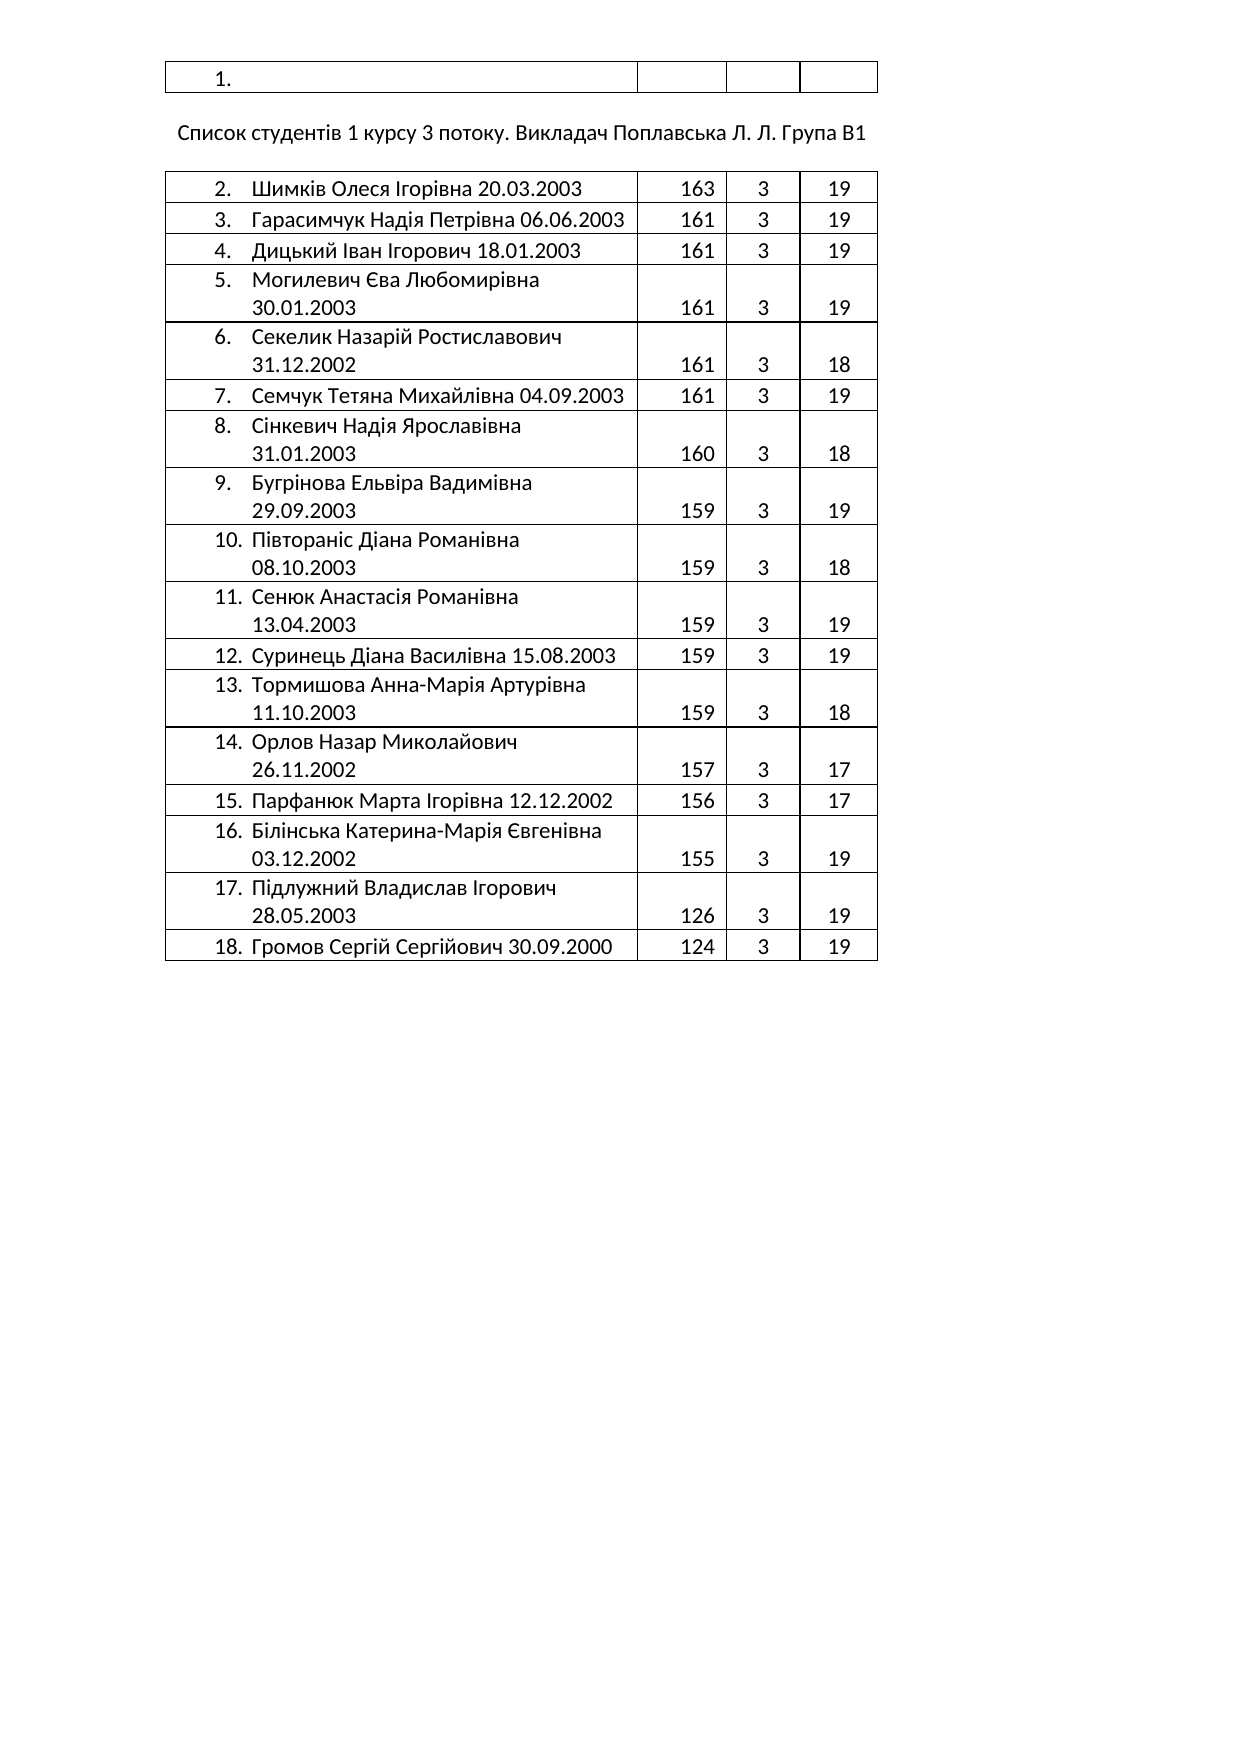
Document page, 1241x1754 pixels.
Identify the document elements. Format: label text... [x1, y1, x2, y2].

table_cell Дицький Іван Ігорович 18.01.2003 [166, 234, 637, 264]
table_cell 161 [638, 234, 726, 264]
table_cell 3 [727, 468, 799, 524]
table_cell Сінкевич Надія Ярославівна 31.01.2003 [166, 411, 637, 467]
table_cell Півтораніс Діана Романівна 08.10.2003 [166, 525, 637, 581]
table_header 3 [727, 172, 799, 202]
table_cell 19 [801, 816, 877, 872]
text Список студентів 1 курсу 3 потоку. Викладач Поплавська Л. Л. Група В1 [177, 118, 1152, 146]
table_cell Сенюк Анастасія Романівна 13.04.2003 [166, 582, 637, 638]
table_cell 3 [727, 380, 799, 410]
table_cell 3 [727, 816, 799, 872]
table_cell 18 [801, 323, 877, 378]
table_cell Парфанюк Марта Ігорівна 12.12.2002 [166, 785, 637, 815]
table_cell 18 [801, 670, 877, 726]
table_header 163 [638, 172, 726, 202]
table_cell 161 [638, 265, 726, 321]
table_header [166, 62, 637, 92]
table_cell 19 [801, 265, 877, 321]
table_cell 3 [727, 234, 799, 264]
table_cell 3 [727, 411, 799, 467]
table_cell 3 [727, 582, 799, 638]
table_cell 160 [638, 411, 726, 467]
table_cell 159 [638, 468, 726, 524]
table_cell Підлужний Владислав Ігорович 28.05.2003 [166, 873, 637, 929]
table_cell 159 [638, 582, 726, 638]
table_cell Могилевич Єва Любомирівна 30.01.2003 [166, 265, 637, 321]
table_cell Білінська Катерина-Марія Євгенівна 03.12.2002 [166, 816, 637, 872]
table_cell 159 [638, 670, 726, 726]
table_cell 19 [801, 468, 877, 524]
table_cell 161 [638, 380, 726, 410]
table_cell 17 [801, 728, 877, 783]
table_cell 17 [801, 785, 877, 815]
table_cell 155 [638, 816, 726, 872]
table_cell 3 [727, 670, 799, 726]
table_cell 19 [801, 582, 877, 638]
table_cell 19 [801, 234, 877, 264]
table_cell 159 [638, 639, 726, 669]
table_cell 156 [638, 785, 726, 815]
table_cell 18 [801, 525, 877, 581]
table_cell Громов Сергій Сергійович 30.09.2000 [166, 930, 637, 960]
table_header Шимків Олеся Ігорівна 20.03.2003 [166, 172, 637, 202]
table_cell 19 [801, 873, 877, 929]
table_header [638, 62, 726, 92]
table_cell 161 [638, 323, 726, 378]
table_cell 3 [727, 265, 799, 321]
table_cell 19 [801, 930, 877, 960]
table_header 19 [801, 172, 877, 202]
table_cell Гарасимчук Надія Петрівна 06.06.2003 [166, 203, 637, 233]
table_header [727, 62, 799, 92]
table_cell 3 [727, 785, 799, 815]
table_cell Орлов Назар Миколайович 26.11.2002 [166, 728, 637, 783]
table_cell 19 [801, 639, 877, 669]
table_header [801, 62, 877, 92]
table_cell 3 [727, 930, 799, 960]
table_cell 19 [801, 380, 877, 410]
table_cell Семчук Тетяна Михайлівна 04.09.2003 [166, 380, 637, 410]
table_cell 126 [638, 873, 726, 929]
table_cell 3 [727, 323, 799, 378]
table_cell 3 [727, 728, 799, 783]
table_cell 19 [801, 203, 877, 233]
table_cell 124 [638, 930, 726, 960]
table_cell Суринець Діана Василівна 15.08.2003 [166, 639, 637, 669]
table_cell 18 [801, 411, 877, 467]
table_cell 157 [638, 728, 726, 783]
table_cell 3 [727, 639, 799, 669]
table_cell 3 [727, 203, 799, 233]
table_cell Бугрінова Ельвіра Вадимівна 29.09.2003 [166, 468, 637, 524]
table_cell 3 [727, 525, 799, 581]
table_cell 161 [638, 203, 726, 233]
table_cell 3 [727, 873, 799, 929]
table_cell 159 [638, 525, 726, 581]
table_cell Тормишова Анна-Марія Артурівна 11.10.2003 [166, 670, 637, 726]
table_cell Секелик Назарій Ростиславович 31.12.2002 [166, 323, 637, 378]
